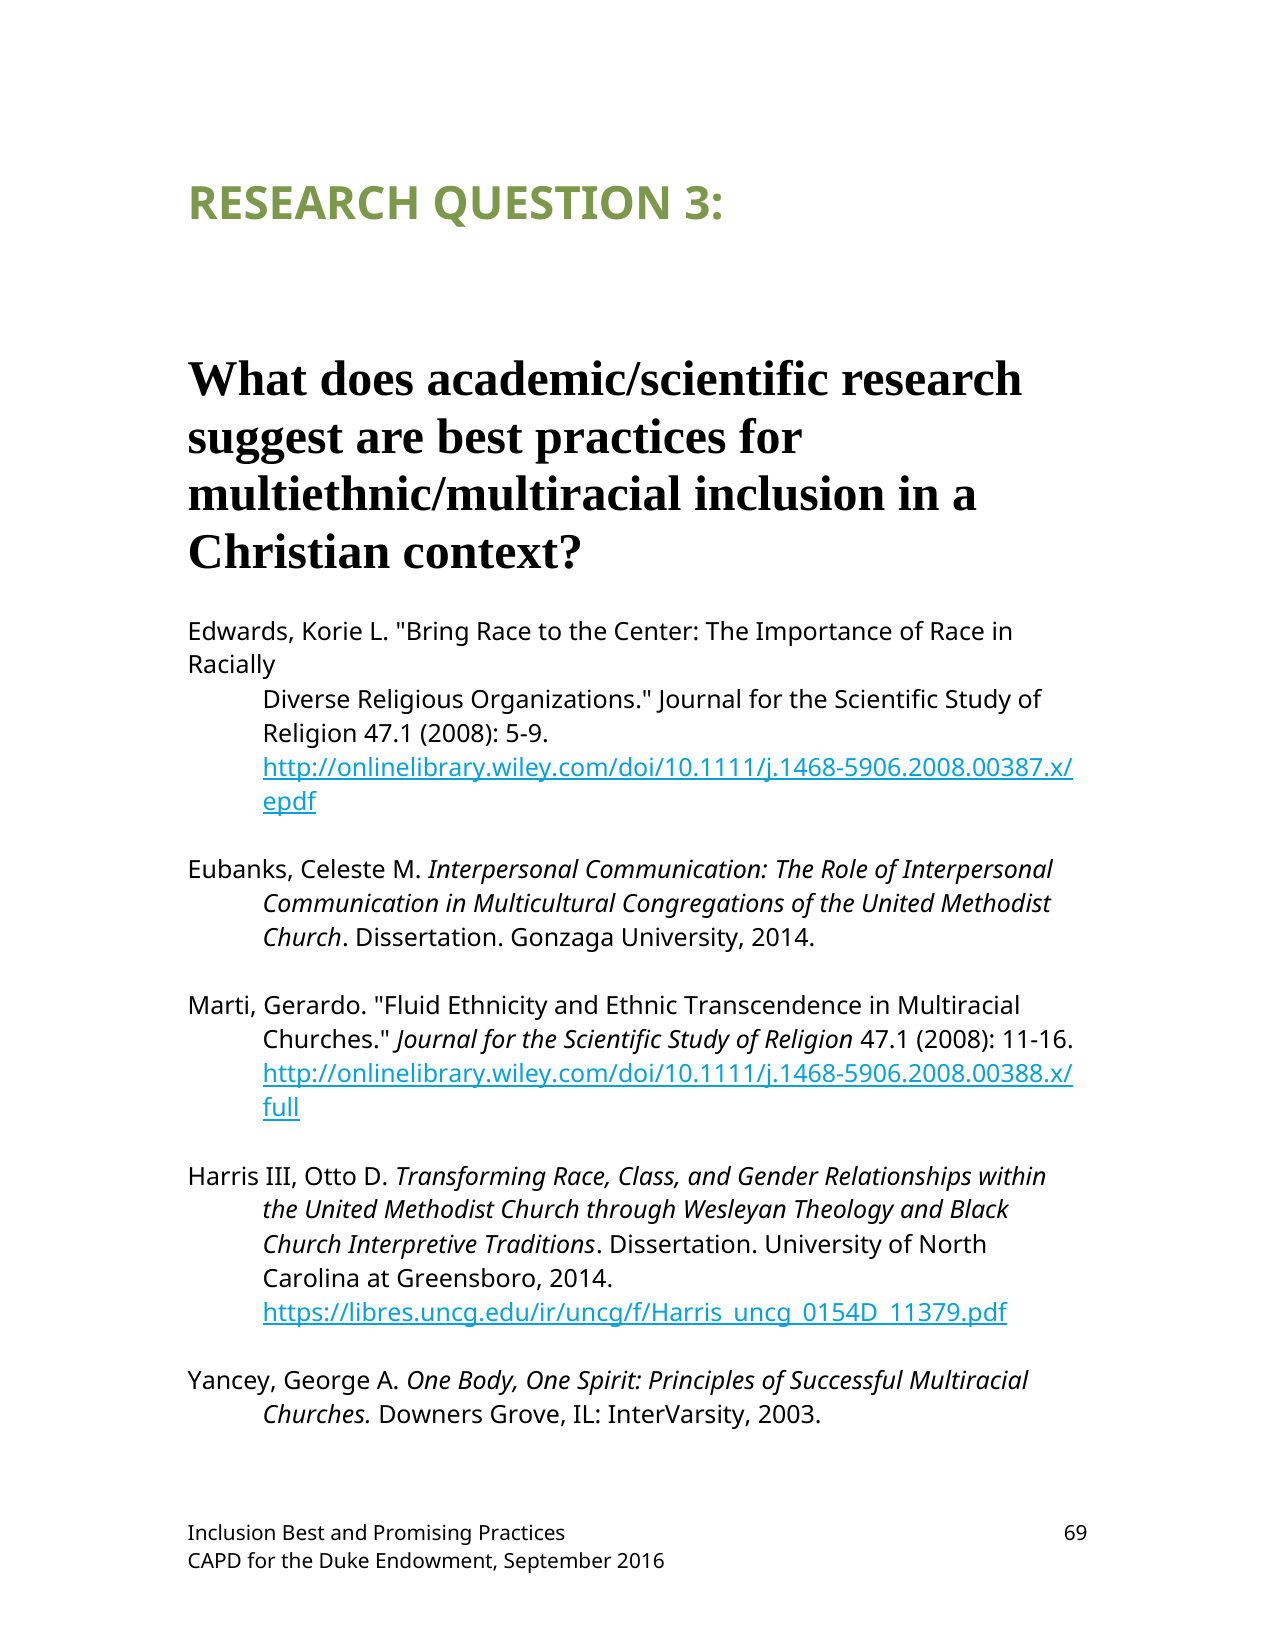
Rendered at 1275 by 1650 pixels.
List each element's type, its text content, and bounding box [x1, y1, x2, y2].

text Edwards, Korie L. "Bring Race to the Center: The Importance of Race in Racially [187, 613, 1087, 681]
text What does academic/scientific research suggest are best practices for multiethnic/multiracial inclusion in a Christian context? [187, 349, 1087, 579]
text Communication in Multicultural Congregations of the United Methodist Church. Dissertation. Gonzaga University, 2014. [262, 886, 1087, 954]
text Churches. Downers Grove, IL: InterVarsity, 2003. [187, 1397, 1087, 1431]
text Marti, Gerardo. "Fluid Ethnicity and Ethnic Transcendence in Multiracial Churches." Journal for the Scientific Study of Religion 47.1 (2008): 11-16. http://onlinelibrary.wiley.com/doi/10.1111/j.1468-5906.2008.00388.x/full [187, 988, 1087, 1124]
text Yancey, George A. One Body, One Spirit: Principles of Successful Multiracial [187, 1362, 1087, 1397]
text Eubanks, Celeste M. Interpersonal Communication: The Role of Interpersonal [187, 852, 1087, 886]
text Harris III, Otto D. Transforming Race, Class, and Gender Relationships within the United Methodist Church through Wesleyan Theology and Black Church Interpretive Traditions. Dissertation. University of North Carolina at Greensboro, 2014. https://libres.uncg.edu/ir/uncg/f/Harris_uncg_0154D_11379.pdf [187, 1158, 1087, 1328]
text Diverse Religious Organizations." Journal for the Scientific Study of Religion 47.1 (2008): 5-9. http://onlinelibrary.wiley.com/doi/10.1111/j.1468-5906.2008.00387.x/epdf [262, 681, 1087, 817]
subtitle RESEARCH QUESTION 3: [187, 171, 1087, 233]
